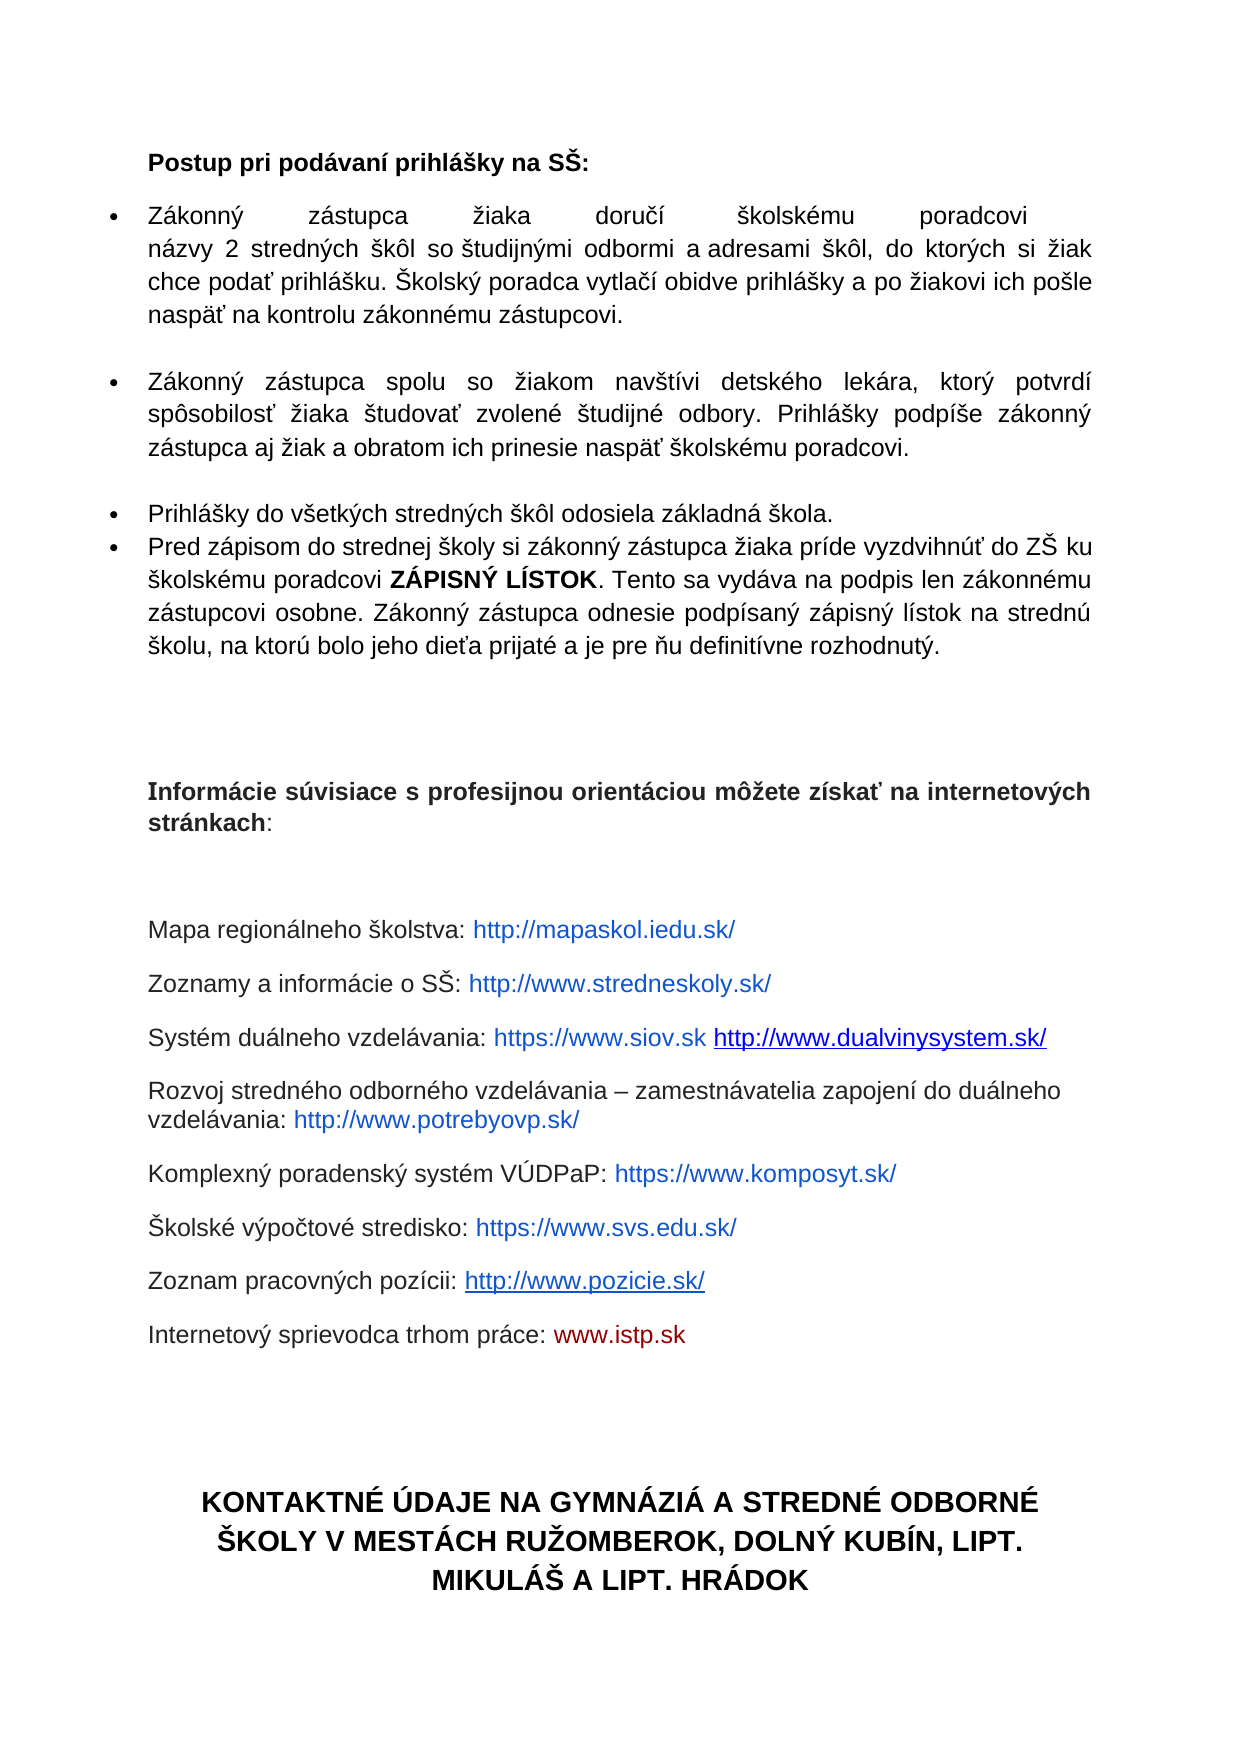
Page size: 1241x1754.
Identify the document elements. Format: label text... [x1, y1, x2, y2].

text Školské výpočtové stredisko: https://www.svs.edu.sk/ [148, 1212, 1093, 1241]
list Prihlášky do všetkých stredných škôl odosiela základná škola. [110, 498, 1093, 527]
text Mapa regionálneho školstva: http://mapaskol.iedu.sk/ [148, 915, 1093, 944]
list Pred zápisom do strednej školy si zákonný zástupca žiaka príde vyzdvihnúť do ZŠ ku školskému poradcovi ZÁPISNÝ LÍSTOK. Tento sa vydáva na podpis len zákonnému zástupcovi osobne. Zákonný zástupca odnesie podpísaný zápisný lístok na strednú školu, na ktorú bolo jeho dieťa prijaté a je pre ňu definitívne rozhodnutý. [110, 532, 1093, 659]
text Rozvoj stredného odborného vzdelávania – zamestnávatelia zapojení do duálneho vzdelávania: http://www.potrebyovp.sk/ [148, 1076, 1093, 1134]
text Postup pri podávaní prihlášky na SŠ: [148, 148, 1093, 176]
subtitle Kontaktné údaje na gymnáziá a stredné odborné školy v mestách RUŽOMBEROK, DOLNÝ KUBÍN, LiPT. MIKULÁŠ a LIPT. HRÁDOK [148, 1485, 1093, 1596]
list Zákonný zástupca žiaka doručí školskému poradcovi názvy 2 stredných škôl so študijnými odbormi a adresami škôl, do ktorých si žiak chce podať prihlášku. Školský poradca vytlačí obidve prihlášky a po žiakovi ich pošle naspäť na kontrolu zákonnému zástupcovi. [110, 201, 1093, 329]
text Zoznamy a informácie o SŠ: http://www.stredneskoly.sk/ [148, 969, 1093, 997]
text Zoznam pracovných pozícii: http://www.pozicie.sk/ [148, 1266, 1093, 1295]
text Systém duálneho vzdelávania: https://www.siov.sk http://www.dualvinysystem.sk/ [148, 1022, 1093, 1051]
text Komplexný poradenský systém VÚDPaP: https://www.komposyt.sk/ [148, 1159, 1093, 1187]
text Informácie súvisiace s profesijnou orientáciou môžete získať na internetových stránkach: [148, 773, 1093, 836]
text Internetový sprievodca trhom práce: www.istp.sk [148, 1320, 1093, 1349]
list Zákonný zástupca spolu so žiakom navštívi detského lekára, ktorý potvrdí spôsobilosť žiaka študovať zvolené študijné odbory. Prihlášky podpíše zákonný zástupca aj žiak a obratom ich prinesie naspäť školskému poradcovi. [110, 366, 1093, 461]
